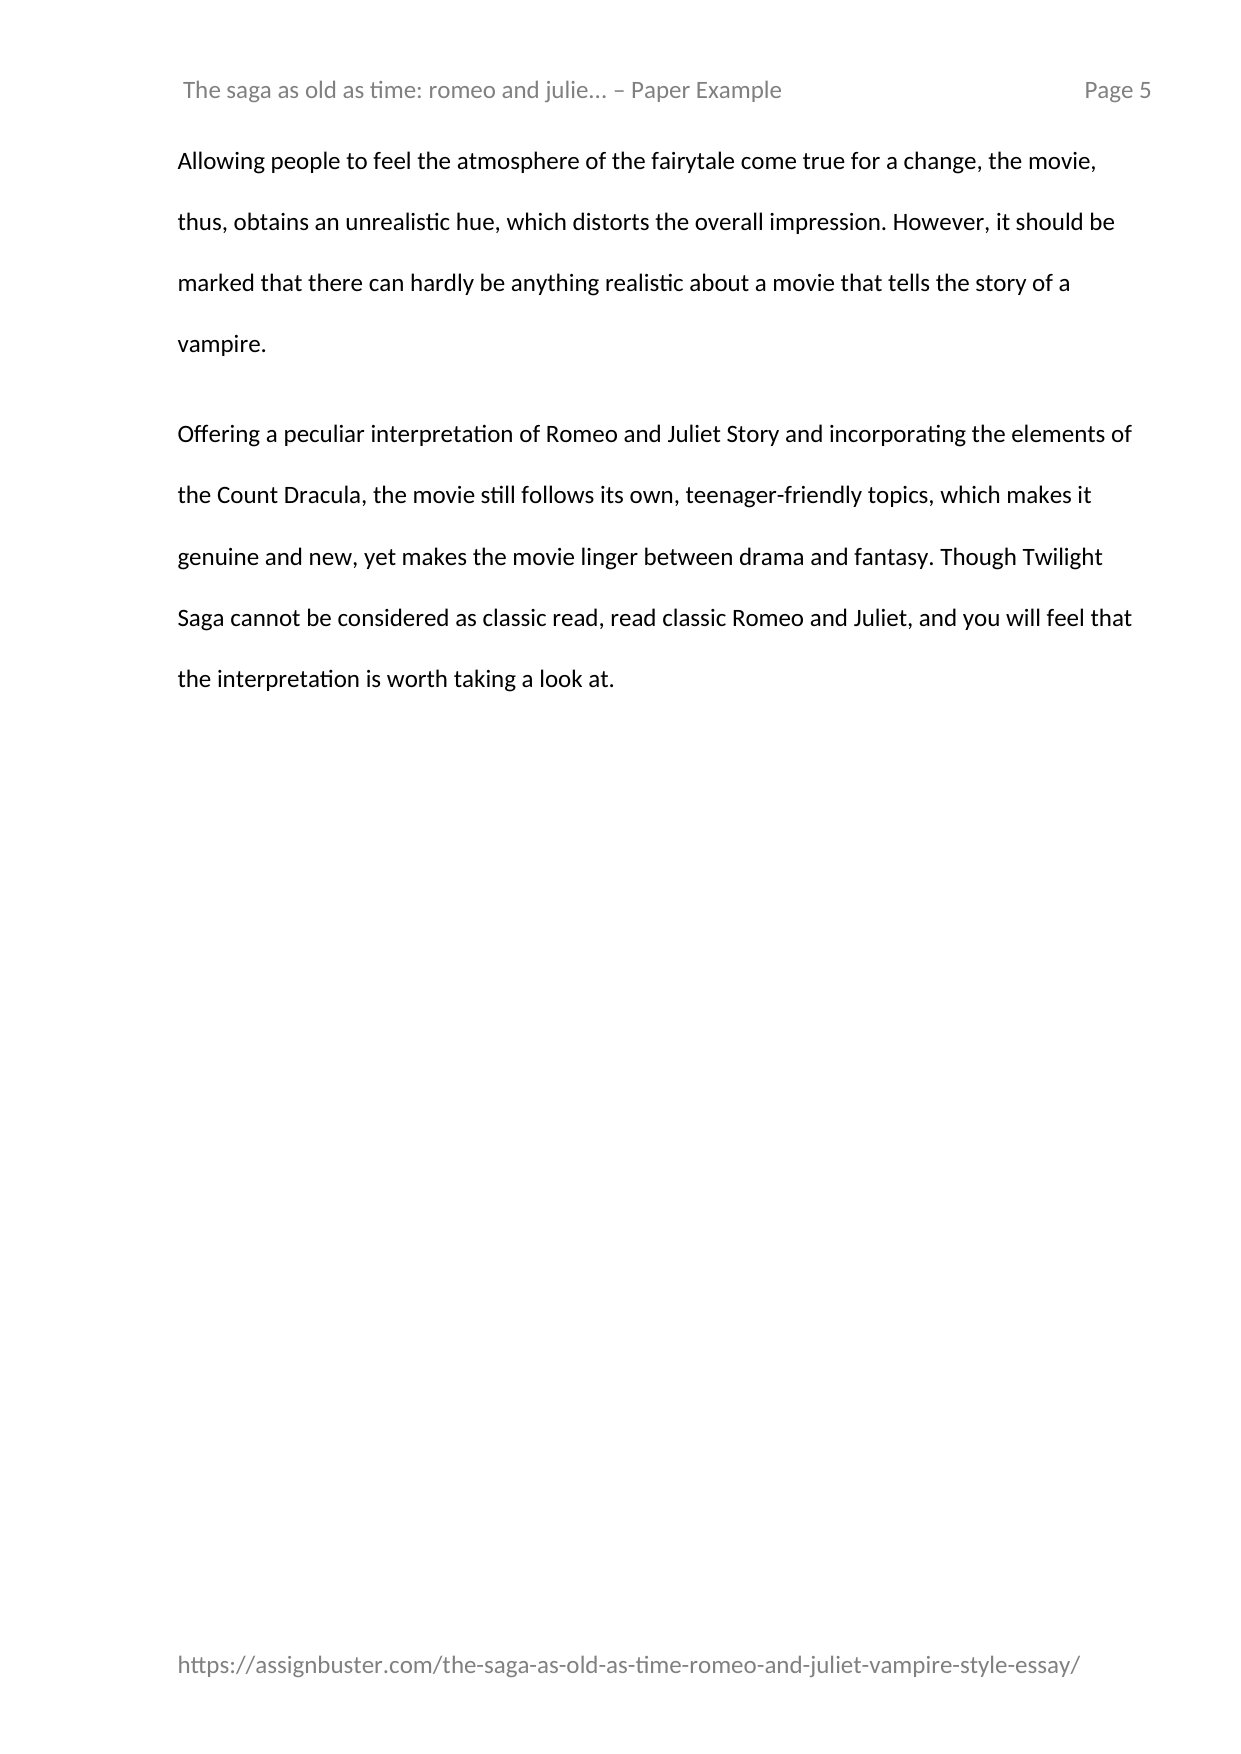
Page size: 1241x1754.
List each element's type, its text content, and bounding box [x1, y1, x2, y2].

text Allowing people to feel the atmosphere of the fairytale come true for a change, the movie, thus, obtains an unrealistic hue, which distorts the overall impression. However, it should be marked that there can hardly be anything realistic about a movie that tells the story of a vampire. [177, 145, 1152, 359]
text Offering a peculiar interpretation of Romeo and Juliet Story and incorporating the elements of the Count Dracula, the movie still follows its own, teenager-friendly topics, which makes it genuine and new, yet makes the movie linger between drama and fantasy. Though Twilight Saga cannot be considered as classic read, read classic Romeo and Juliet, and you will feel that the interpretation is worth taking a look at. [177, 419, 1152, 693]
